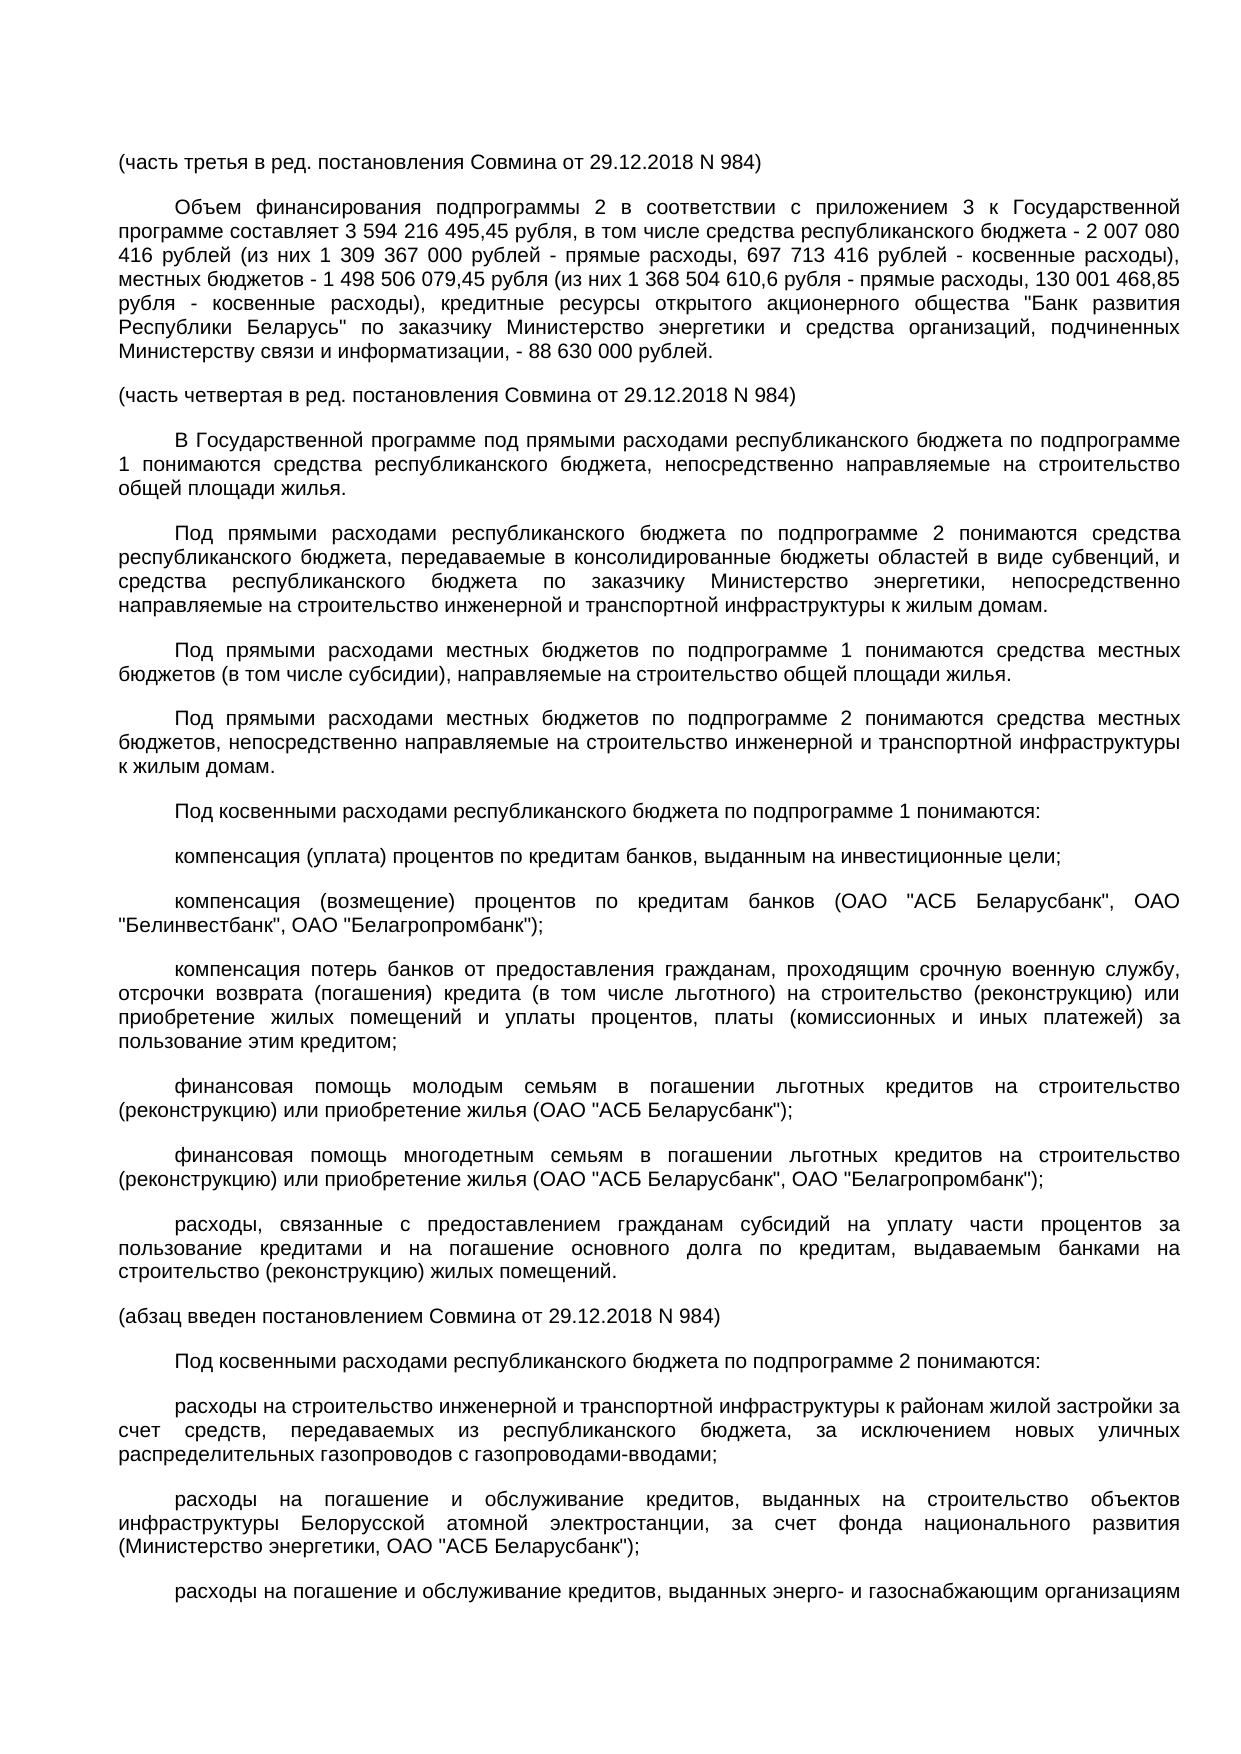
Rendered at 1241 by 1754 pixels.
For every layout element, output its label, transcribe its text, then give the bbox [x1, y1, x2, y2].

text компенсация потерь банков от предоставления гражданам, проходящим срочную военную службу, отсрочки возврата (погашения) кредита (в том числе льготного) на строительство (реконструкцию) или приобретение жилых помещений и уплаты процентов, платы (комиссионных и иных платежей) за пользование этим кредитом; [118, 957, 1181, 1053]
text Под прямыми расходами местных бюджетов по подпрограмме 1 понимаются средства местных бюджетов (в том числе субсидии), направляемые на строительство общей площади жилья. [118, 637, 1181, 685]
text Под прямыми расходами республиканского бюджета по подпрограмме 2 понимаются средства республиканского бюджета, передаваемые в консолидированные бюджеты областей в виде субвенций, и средства республиканского бюджета по заказчику Министерство энергетики, непосредственно направляемые на строительство инженерной и транспортной инфраструктуры к жилым домам. [118, 521, 1181, 617]
text Под косвенными расходами республиканского бюджета по подпрограмме 2 понимаются: [118, 1349, 1181, 1373]
text компенсация (возмещение) процентов по кредитам банков (ОАО "АСБ Беларусбанк", ОАО "Белинвестбанк", ОАО "Белагропромбанк"); [118, 888, 1181, 936]
text Под прямыми расходами местных бюджетов по подпрограмме 2 понимаются средства местных бюджетов, непосредственно направляемые на строительство инженерной и транспортной инфраструктуры к жилым домам. [118, 706, 1181, 778]
text В Государственной программе под прямыми расходами республиканского бюджета по подпрограмме 1 понимаются средства республиканского бюджета, непосредственно направляемые на строительство общей площади жилья. [118, 428, 1181, 500]
text (абзац введен постановлением Совмина от 29.12.2018 N 984) [118, 1304, 1181, 1328]
text расходы, связанные с предоставлением гражданам субсидий на уплату части процентов за пользование кредитами и на погашение основного долга по кредитам, выдаваемым банками на строительство (реконструкцию) жилых помещений. [118, 1211, 1181, 1283]
text расходы на строительство инженерной и транспортной инфраструктуры к районам жилой застройки за счет средств, передаваемых из республиканского бюджета, за исключением новых уличных распределительных газопроводов с газопроводами-вводами; [118, 1394, 1181, 1466]
text (часть третья в ред. постановления Совмина от 29.12.2018 N 984) [118, 150, 1181, 174]
text финансовая помощь многодетным семьям в погашении льготных кредитов на строительство (реконструкцию) или приобретение жилья (ОАО "АСБ Беларусбанк", ОАО "Белагропромбанк"); [118, 1143, 1181, 1191]
text (часть четвертая в ред. постановления Совмина от 29.12.2018 N 984) [118, 383, 1181, 407]
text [118, 1579, 1181, 1603]
text Объем финансирования подпрограммы 2 в соответствии с приложением 3 к Государственной программе составляет 3 594 216 495,45 рубля, в том числе средства республиканского бюджета - 2 007 080 416 рублей (из них 1 309 367 000 рублей - прямые расходы, 697 713 416 рублей - косвенные расходы), местных бюджетов - 1 498 506 079,45 рубля (из них 1 368 504 610,6 рубля - прямые расходы, 130 001 468,85 рубля - косвенные расходы), кредитные ресурсы открытого акционерного общества "Банк развития Республики Беларусь" по заказчику Министерство энергетики и средства организаций, подчиненных Министерству связи и информатизации, - 88 630 000 рублей. [118, 195, 1181, 362]
text финансовая помощь молодым семьям в погашении льготных кредитов на строительство (реконструкцию) или приобретение жилья (ОАО "АСБ Беларусбанк"); [118, 1074, 1181, 1122]
text расходы на погашение и обслуживание кредитов, выданных на строительство объектов инфраструктуры Белорусской атомной электростанции, за счет фонда национального развития (Министерство энергетики, ОАО "АСБ Беларусбанк"); [118, 1486, 1181, 1558]
text компенсация (уплата) процентов по кредитам банков, выданным на инвестиционные цели; [118, 844, 1181, 868]
text Под косвенными расходами республиканского бюджета по подпрограмме 1 понимаются: [118, 799, 1181, 823]
